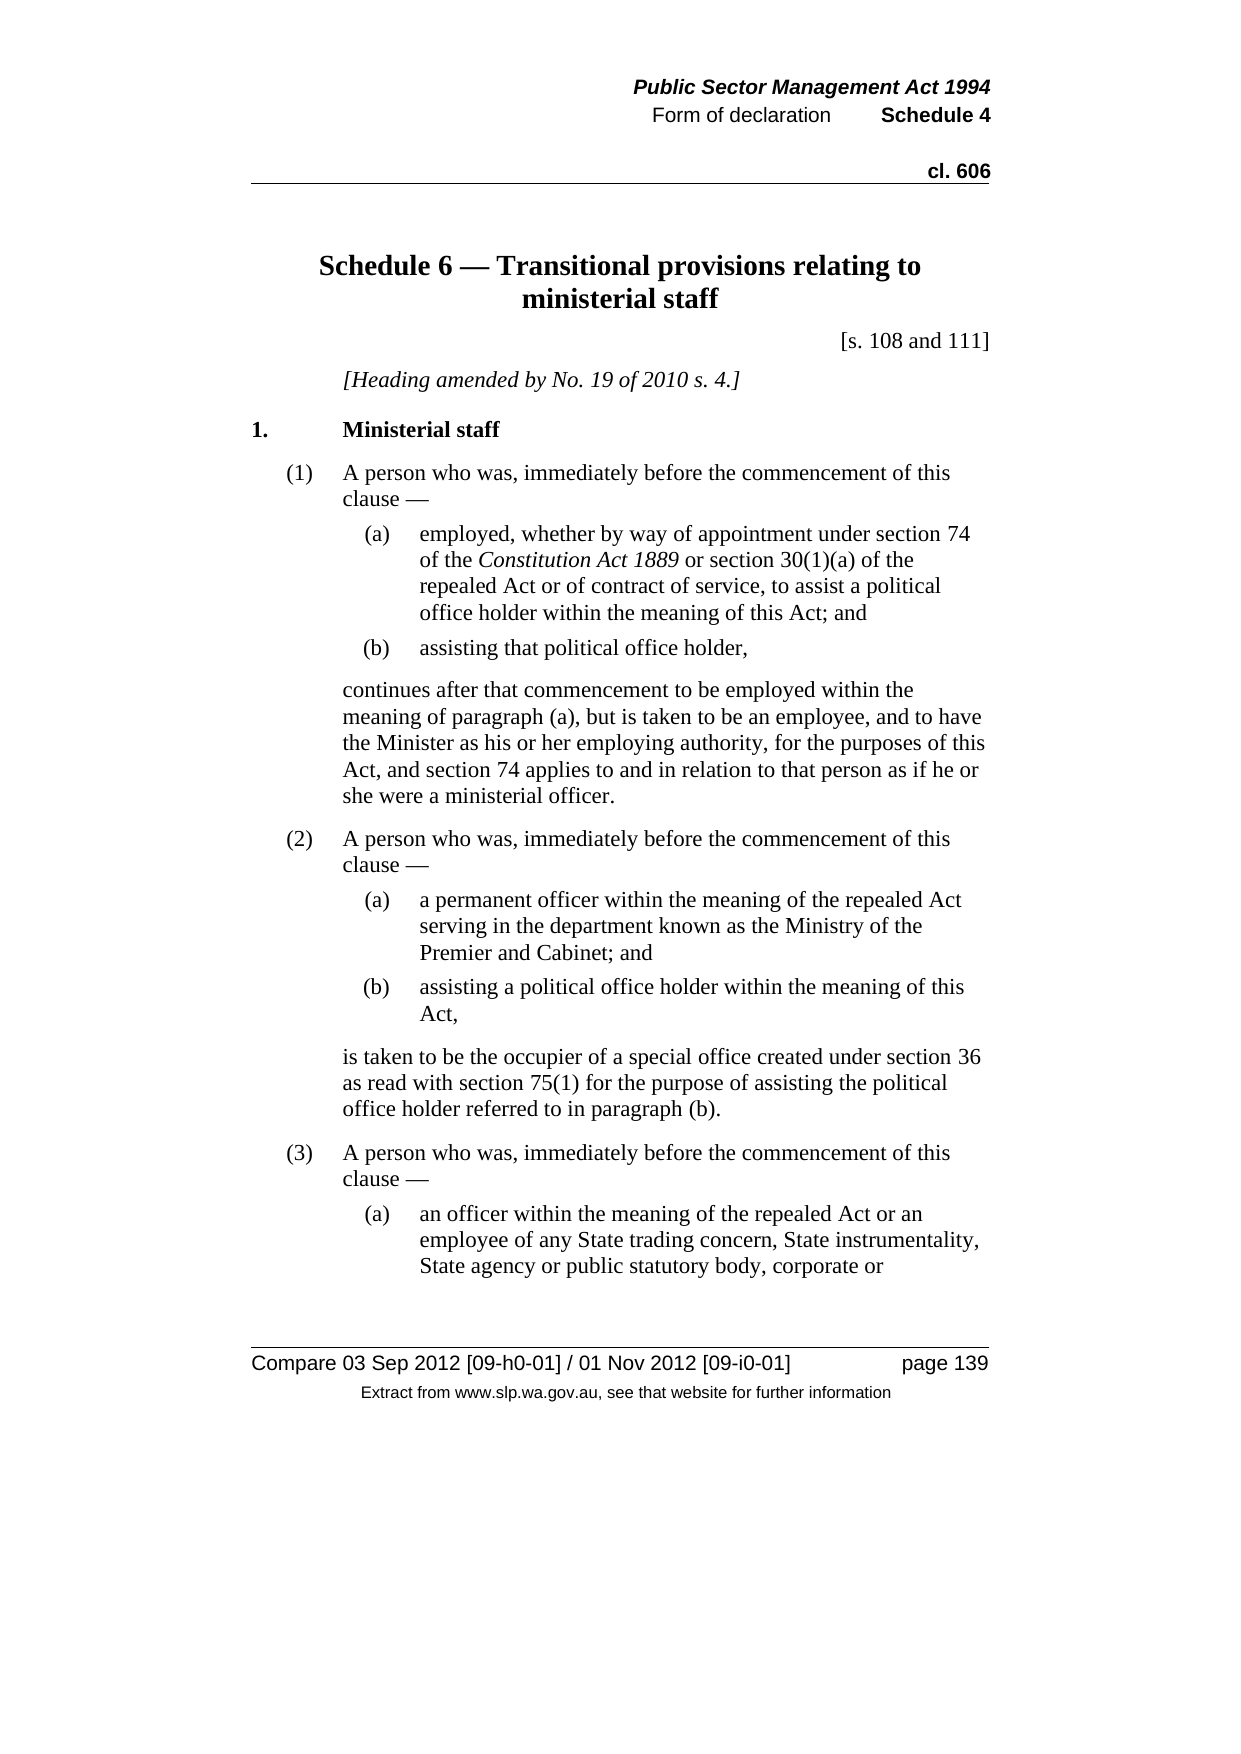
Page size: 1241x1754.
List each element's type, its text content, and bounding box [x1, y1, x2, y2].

text continues after that commencement to be employed within the meaning of paragraph (a), but is taken to be an employee, and to have the Minister as his or her employing authority, for the purposes of this Act, and section 74 applies to and in relation to that person as if he or she were a ministerial officer. [251, 677, 989, 808]
text is taken to be the occupier of a special office created under section 36 as read with section 75(1) for the purpose of assisting the political office holder referred to in paragraph (b). [251, 1043, 989, 1122]
text (2) A person who was, immediately before the commencement of this clause — [251, 825, 989, 878]
subtitle [Heading amended by No. 19 of 2010 s. 4.] [251, 366, 989, 393]
text [s. 108 and 111] [251, 328, 989, 354]
text (b) assisting a political office holder within the meaning of this Act, [251, 973, 989, 1026]
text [251, 1199, 989, 1279]
text (a) employed, whether by way of appointment under section 74 of the Constitution Act 1889 or section 30(1)(a) of the repealed Act or of contract of service, to assist a political office holder within the meaning of this Act; and [251, 520, 989, 625]
text (1) A person who was, immediately before the commencement of this clause — [251, 459, 989, 511]
subtitle Schedule 6 — Transitional provisions relating to ministerial staff [251, 248, 989, 315]
text (3) A person who was, immediately before the commencement of this clause — [251, 1138, 989, 1191]
subtitle 1. Ministerial staff [251, 416, 989, 442]
text (a) a permanent officer within the meaning of the repealed Act serving in the department known as the Ministry of the Premier and Cabinet; and [251, 886, 989, 965]
text (b) assisting that political office holder, [251, 633, 989, 660]
